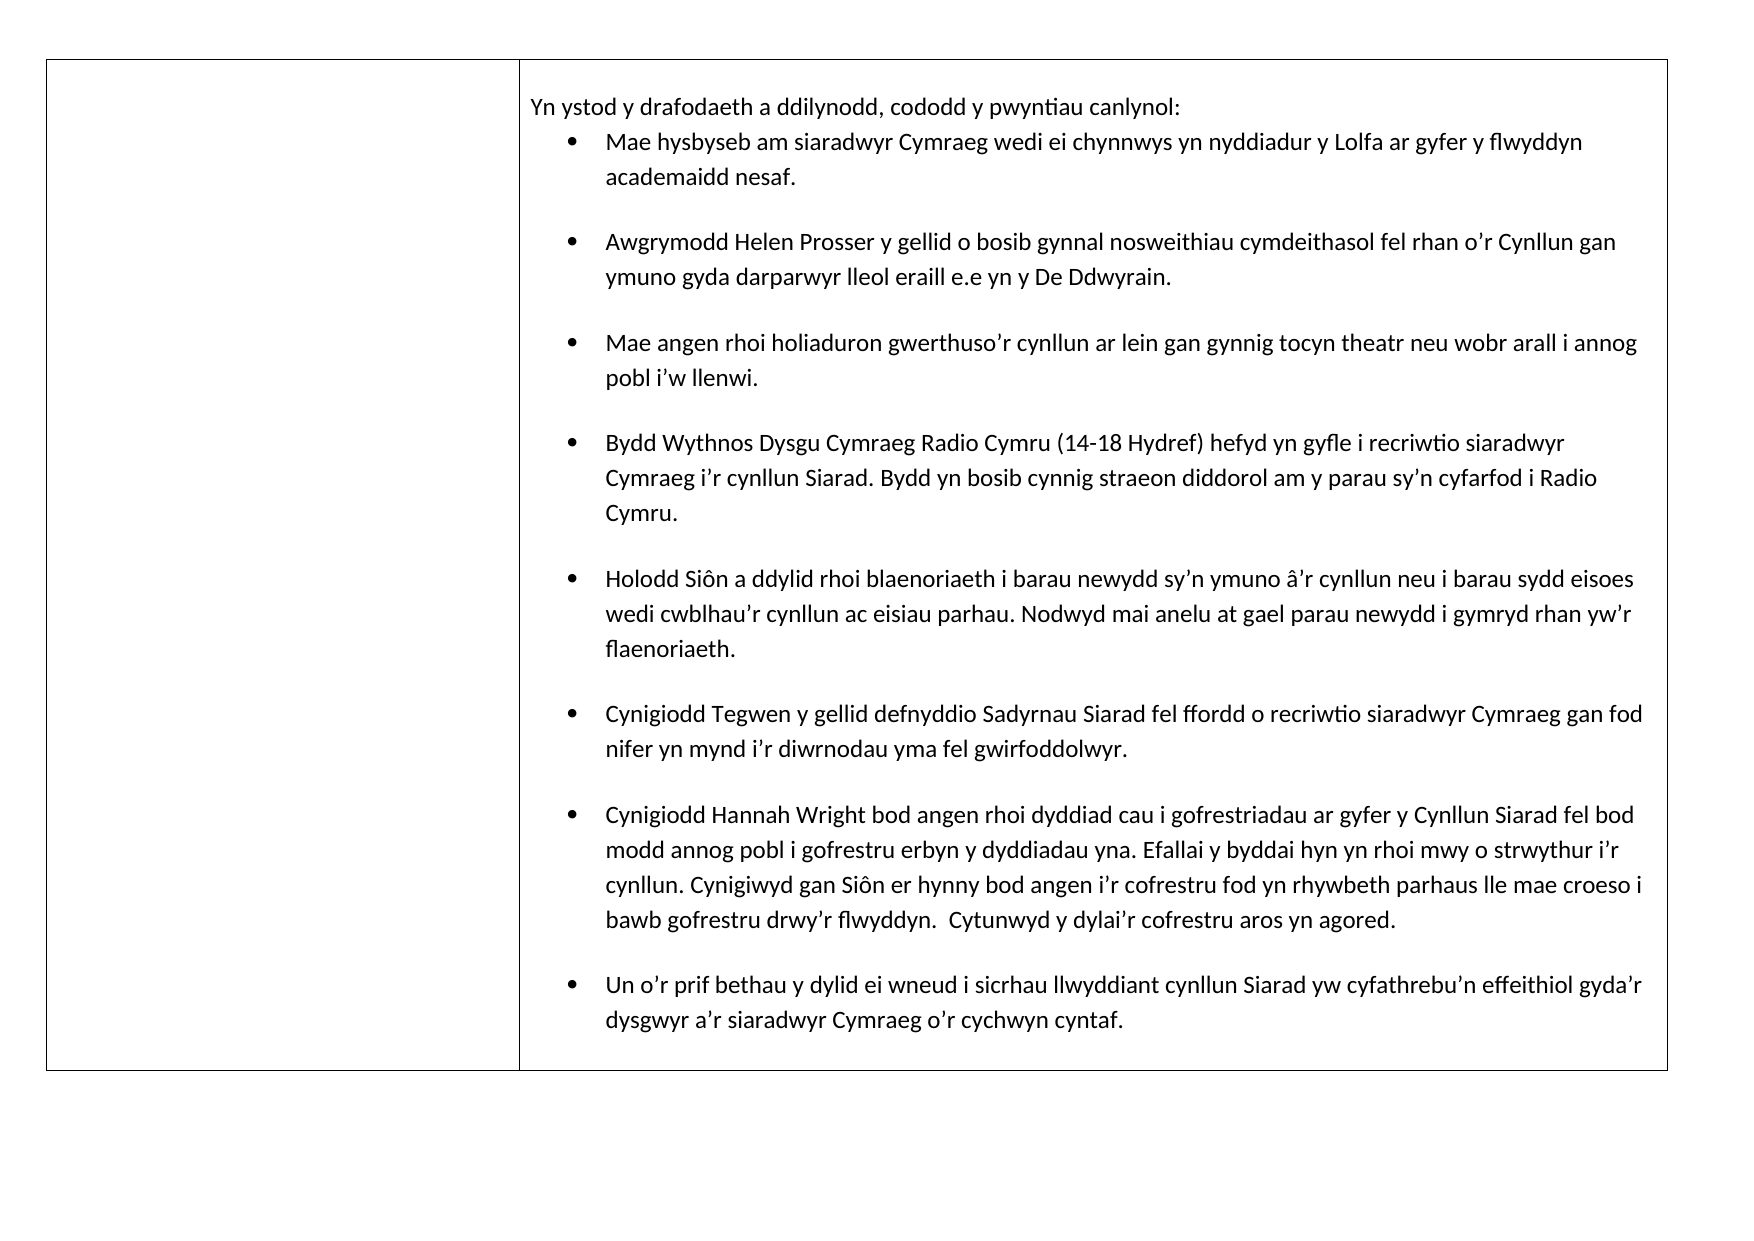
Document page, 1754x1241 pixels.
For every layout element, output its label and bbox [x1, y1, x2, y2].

table_cell [520, 60, 1667, 1070]
table_cell [47, 60, 519, 1070]
